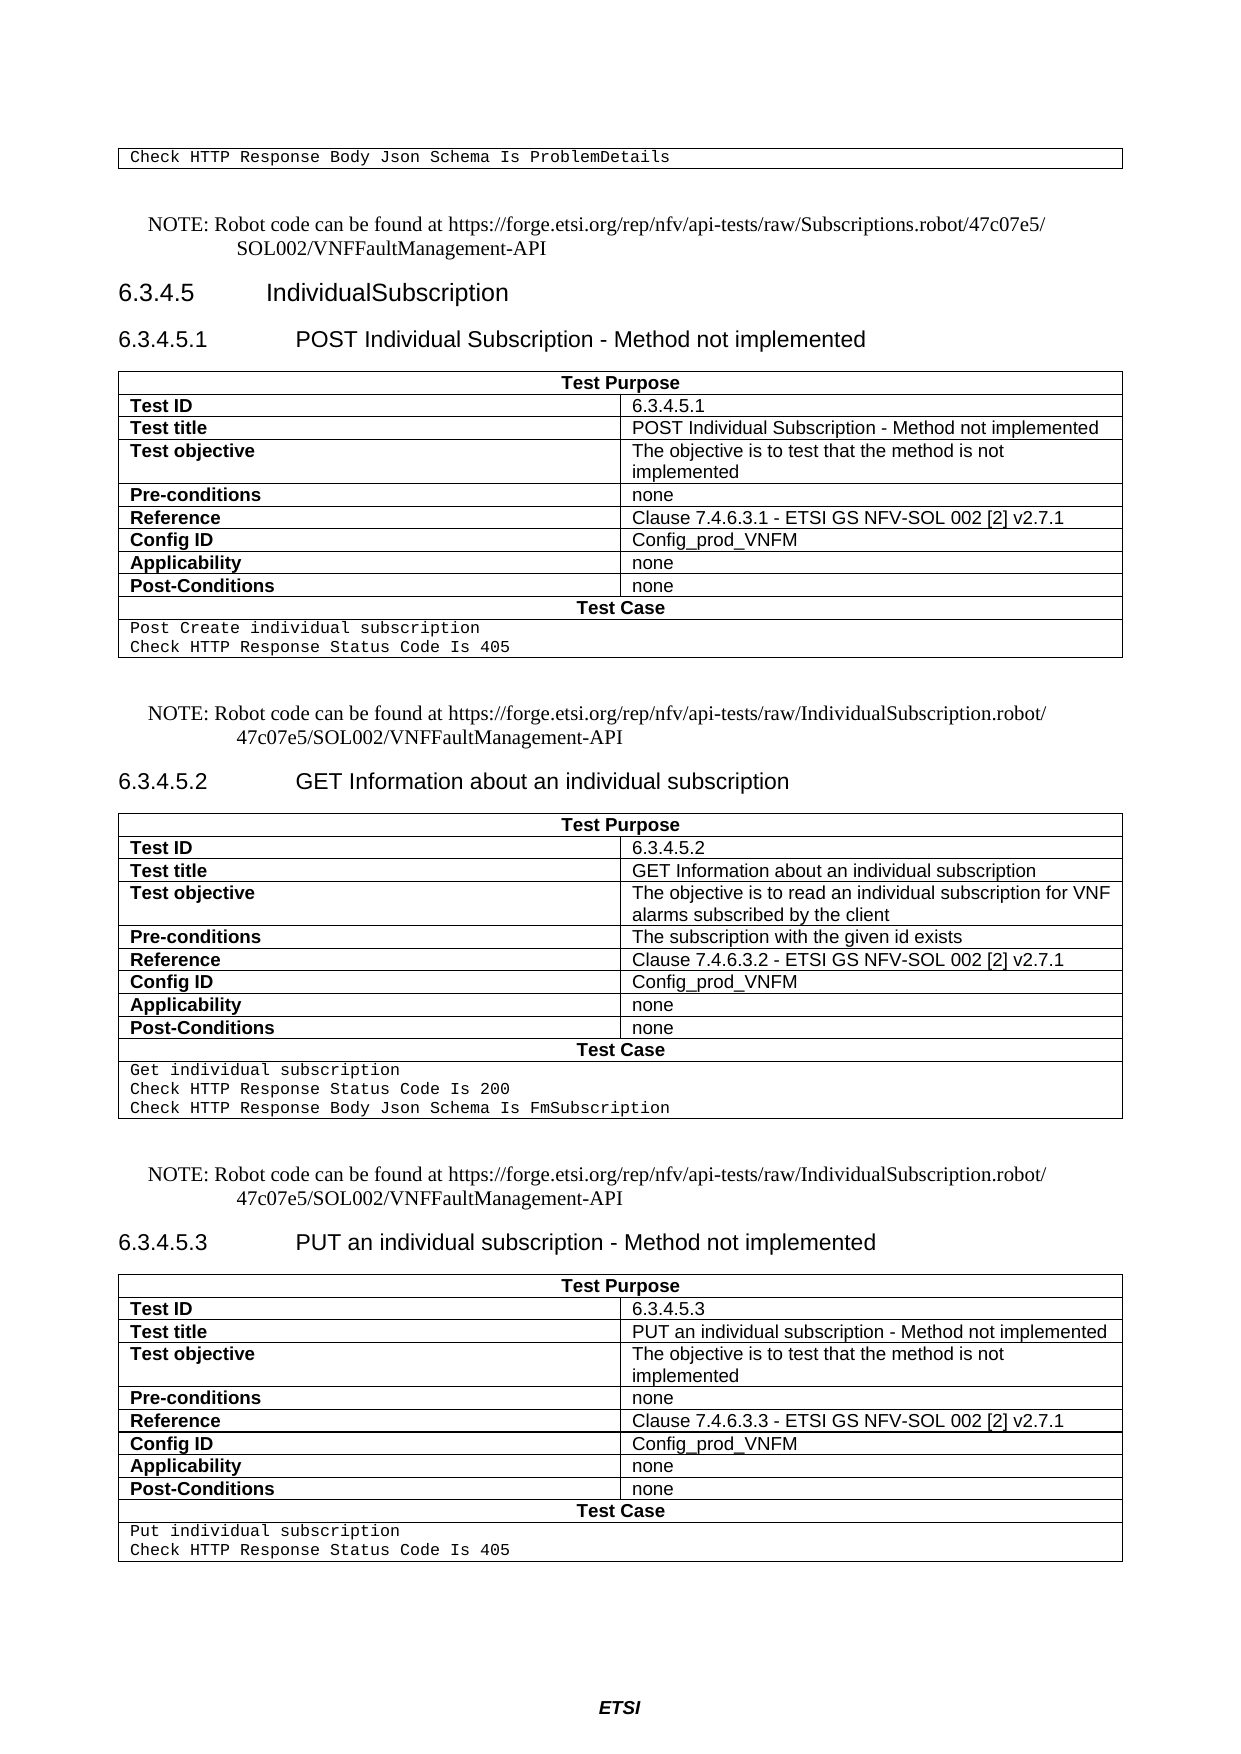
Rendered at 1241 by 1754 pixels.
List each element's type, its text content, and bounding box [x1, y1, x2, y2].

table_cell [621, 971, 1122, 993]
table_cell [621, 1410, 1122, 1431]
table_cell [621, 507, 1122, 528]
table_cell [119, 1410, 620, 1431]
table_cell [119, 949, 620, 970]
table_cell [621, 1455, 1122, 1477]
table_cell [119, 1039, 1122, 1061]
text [148, 211, 1122, 259]
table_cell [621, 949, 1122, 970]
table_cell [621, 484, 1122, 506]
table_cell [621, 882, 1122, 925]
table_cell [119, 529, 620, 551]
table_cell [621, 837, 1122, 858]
subtitle 6.3.4.5.3 PUT an individual subscription - Method not implemented [118, 1229, 1122, 1255]
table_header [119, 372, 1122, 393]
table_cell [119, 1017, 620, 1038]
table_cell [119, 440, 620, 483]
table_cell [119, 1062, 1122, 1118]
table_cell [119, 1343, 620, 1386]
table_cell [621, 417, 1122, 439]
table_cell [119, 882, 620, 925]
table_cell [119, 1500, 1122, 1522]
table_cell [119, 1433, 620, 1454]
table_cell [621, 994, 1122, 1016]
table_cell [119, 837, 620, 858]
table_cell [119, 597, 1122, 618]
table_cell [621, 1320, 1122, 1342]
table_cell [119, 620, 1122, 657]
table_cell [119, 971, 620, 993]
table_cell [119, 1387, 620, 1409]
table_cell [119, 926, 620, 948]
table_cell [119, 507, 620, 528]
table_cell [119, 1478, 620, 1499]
text NOTE: Robot code can be found at https://forge.etsi.org/rep/nfv/api-tests/raw/IndividualSubscription.robot/47c07e5/SOL002/VNFFaultManagement-API [148, 701, 1122, 749]
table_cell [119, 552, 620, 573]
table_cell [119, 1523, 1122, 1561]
text NOTE: Robot code can be found at https://forge.etsi.org/rep/nfv/api-tests/raw/IndividualSubscription.robot/47c07e5/SOL002/VNFFaultManagement-API [148, 1162, 1122, 1210]
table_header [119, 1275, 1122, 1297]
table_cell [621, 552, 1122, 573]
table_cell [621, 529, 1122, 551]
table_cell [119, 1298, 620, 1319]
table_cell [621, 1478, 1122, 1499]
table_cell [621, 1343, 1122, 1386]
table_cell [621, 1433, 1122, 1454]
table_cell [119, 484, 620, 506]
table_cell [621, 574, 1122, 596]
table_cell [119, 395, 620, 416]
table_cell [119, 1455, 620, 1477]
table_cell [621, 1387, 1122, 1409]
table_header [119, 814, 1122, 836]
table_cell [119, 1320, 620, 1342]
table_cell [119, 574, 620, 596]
subtitle 6.3.4.5 IndividualSubscription [118, 278, 1122, 307]
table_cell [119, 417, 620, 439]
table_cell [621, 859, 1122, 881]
subtitle 6.3.4.5.2 GET Information about an individual subscription [118, 768, 1122, 794]
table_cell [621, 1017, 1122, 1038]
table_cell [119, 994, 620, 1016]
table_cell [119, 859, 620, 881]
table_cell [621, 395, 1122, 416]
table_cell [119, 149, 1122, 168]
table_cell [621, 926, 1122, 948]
subtitle 6.3.4.5.1 POST Individual Subscription - Method not implemented [118, 326, 1122, 352]
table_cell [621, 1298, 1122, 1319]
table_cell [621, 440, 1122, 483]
